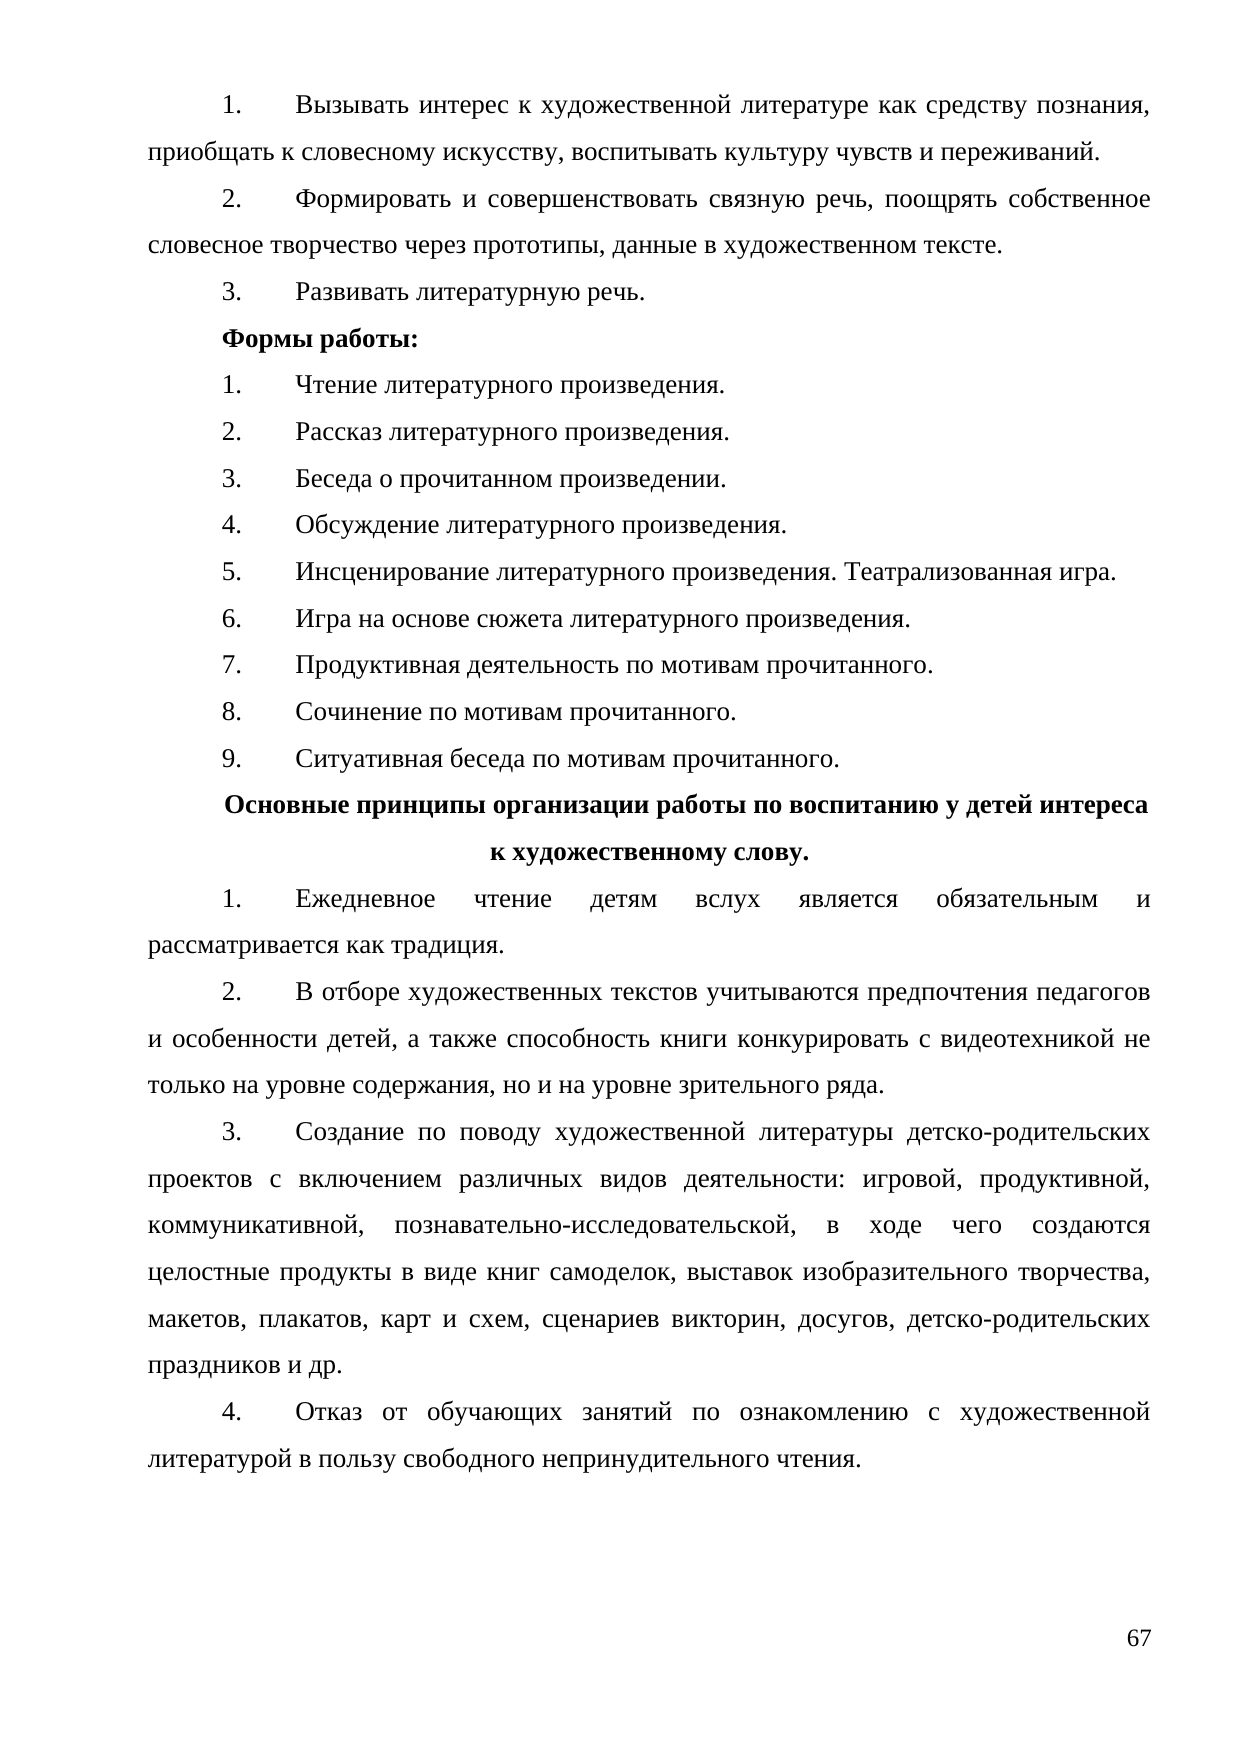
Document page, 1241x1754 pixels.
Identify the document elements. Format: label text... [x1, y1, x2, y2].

list Отказ от обучающих занятий по ознакомлению с художественной литературой в пользу свободного непринудительного чтения. [148, 1395, 1152, 1473]
list Ситуативная беседа по мотивам прочитанного. [148, 742, 1152, 773]
list Создание по поводу художественной литературы детско-родительских проектов с включением различных видов деятельности: игровой, продуктивной, коммуникативной, познавательно-исследовательской, в ходе чего создаются целостные продукты в виде книг самоделок, выставок изобразительного творчества, макетов, плакатов, карт и схем, сценариев викторин, досугов, детско-родительских праздников и др. [148, 1115, 1152, 1380]
list В отборе художественных текстов учитываются предпочтения педагогов и особенности детей, а также способность книги конкурировать с видеотехникой не только на уровне содержания, но и на уровне зрительного ряда. [148, 975, 1152, 1100]
list Ежедневное чтение детям вслух является обязательным и рассматривается как традиция. [148, 882, 1152, 960]
list Игра на основе сюжета литературного произведения. [148, 602, 1152, 633]
list Формировать и совершенствовать связную речь, поощрять собственное словесное творчество через прототипы, данные в художественном тексте. [148, 182, 1152, 260]
list Беседа о прочитанном произведении. [148, 462, 1152, 493]
list Продуктивная деятельность по мотивам прочитанного. [148, 649, 1152, 680]
list Инсценирование литературного произведения. Театрализованная игра. [148, 555, 1152, 586]
list Сочинение по мотивам прочитанного. [148, 695, 1152, 726]
list Обсуждение литературного произведения. [148, 509, 1152, 540]
list Рассказ литературного произведения. [148, 415, 1152, 446]
list Развивать литературную речь. [148, 275, 1152, 306]
text Основные принципы организации работы по воспитанию у детей интереса к художественному слову. [148, 789, 1152, 866]
text Формы работы: [148, 322, 1152, 353]
list Чтение литературного произведения. [148, 369, 1152, 400]
list Вызывать интерес к художественной литературе как средству познания, приобщать к словесному искусству, воспитывать культуру чувств и переживаний. [148, 89, 1152, 166]
